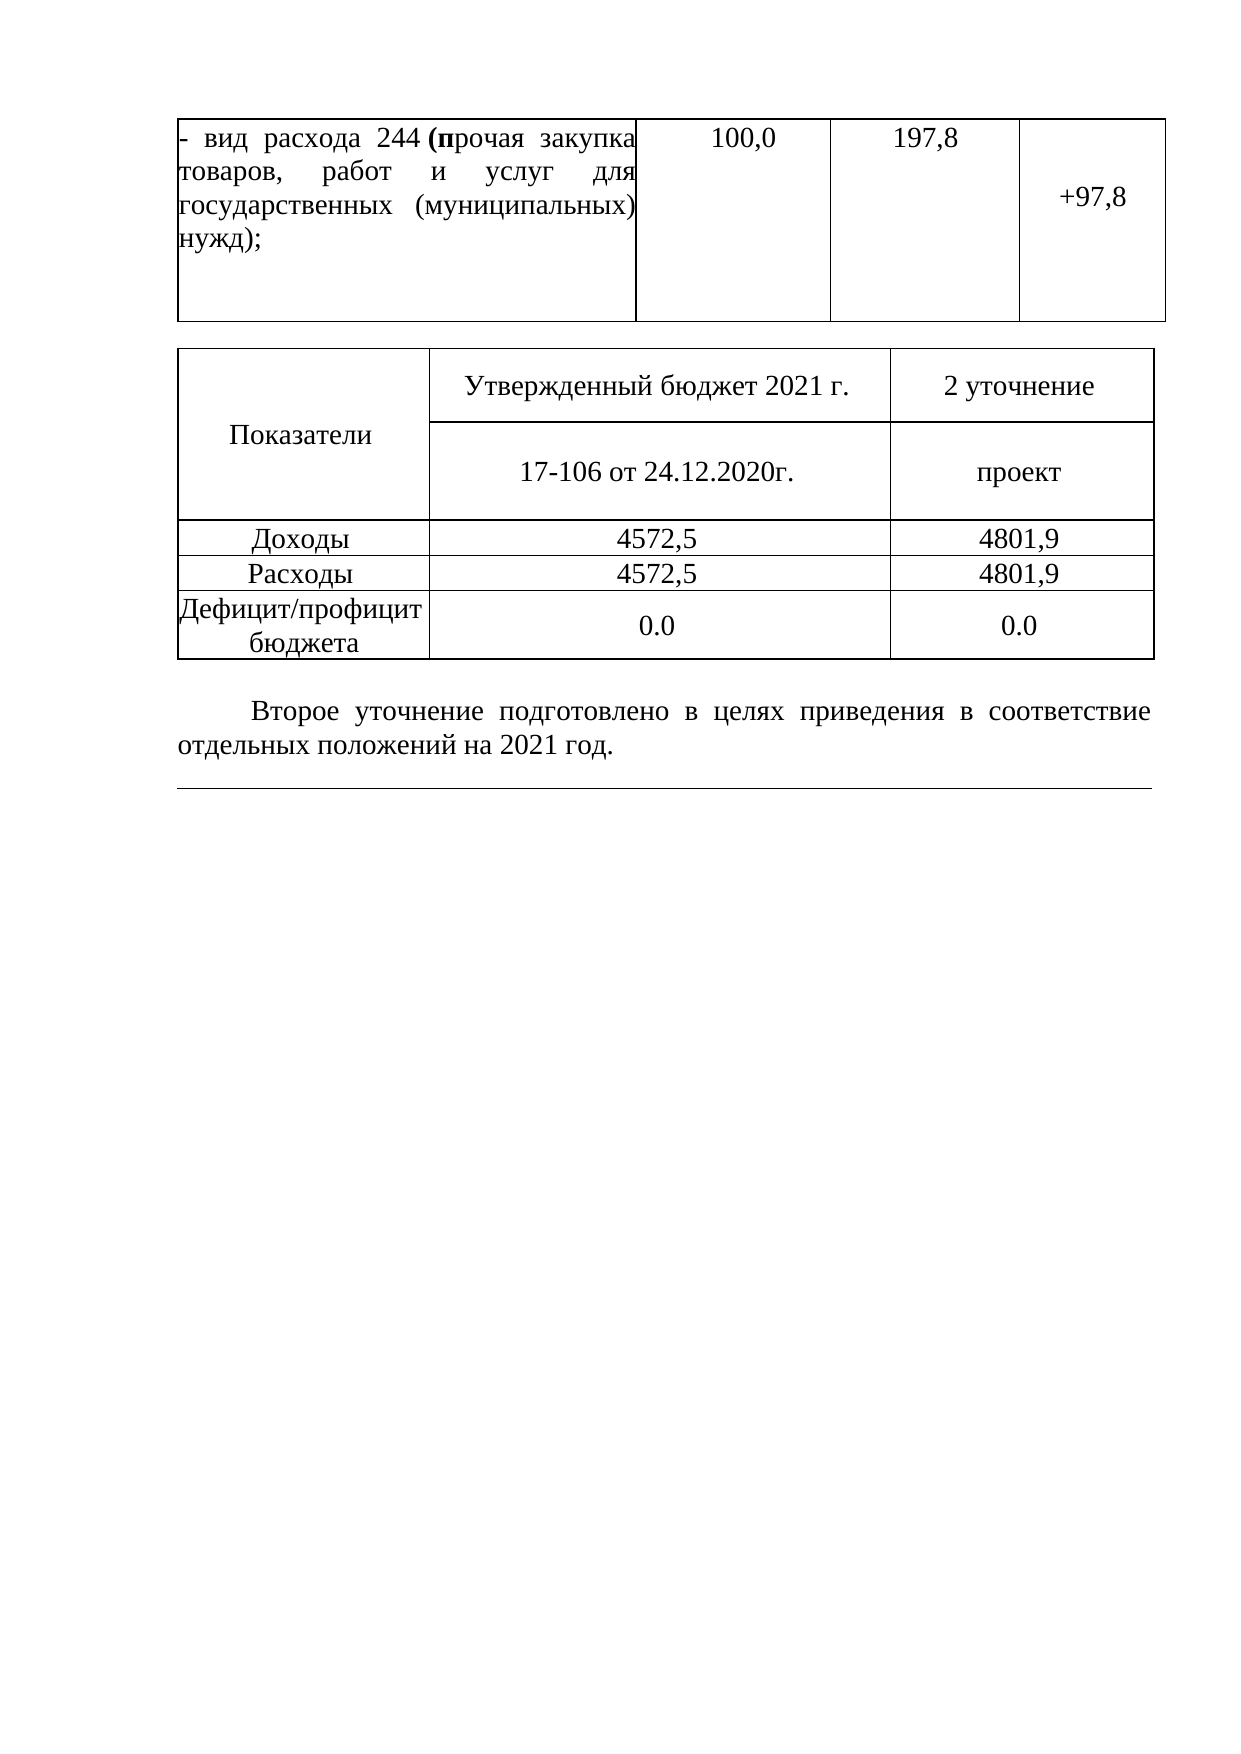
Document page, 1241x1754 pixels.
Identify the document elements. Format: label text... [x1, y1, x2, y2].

table_cell Расходы [179, 556, 429, 589]
table_cell 401,6 197,8 [831, 120, 1019, 321]
table_header Утвержденный бюджет 2021 г. [430, 349, 890, 421]
table_cell Доходы [179, 521, 429, 554]
table_cell 17-106 от 24.12.2020г. [430, 423, 890, 519]
table_cell 4572,5 [430, 521, 890, 554]
table_header Показатели [179, 349, 429, 519]
table_cell +131,6 +97,8 [1020, 120, 1165, 321]
table_cell 4801,9 [891, 521, 1153, 554]
table_cell Дефицит/профицит бюджета [179, 591, 429, 658]
text Второе уточнение подготовлено в целях приведения в соответствие отдельных положений на 2021 год. [177, 693, 1152, 760]
table_header 2 уточнение [891, 349, 1153, 421]
table_cell 0.0 [891, 591, 1153, 658]
table_cell 0.0 [430, 591, 890, 658]
table_cell проект [891, 423, 1153, 519]
table_cell 4801,9 [891, 556, 1153, 589]
table_cell 280,0 100,0 [637, 120, 830, 321]
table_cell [179, 120, 635, 321]
table_cell 4572,5 [430, 556, 890, 589]
